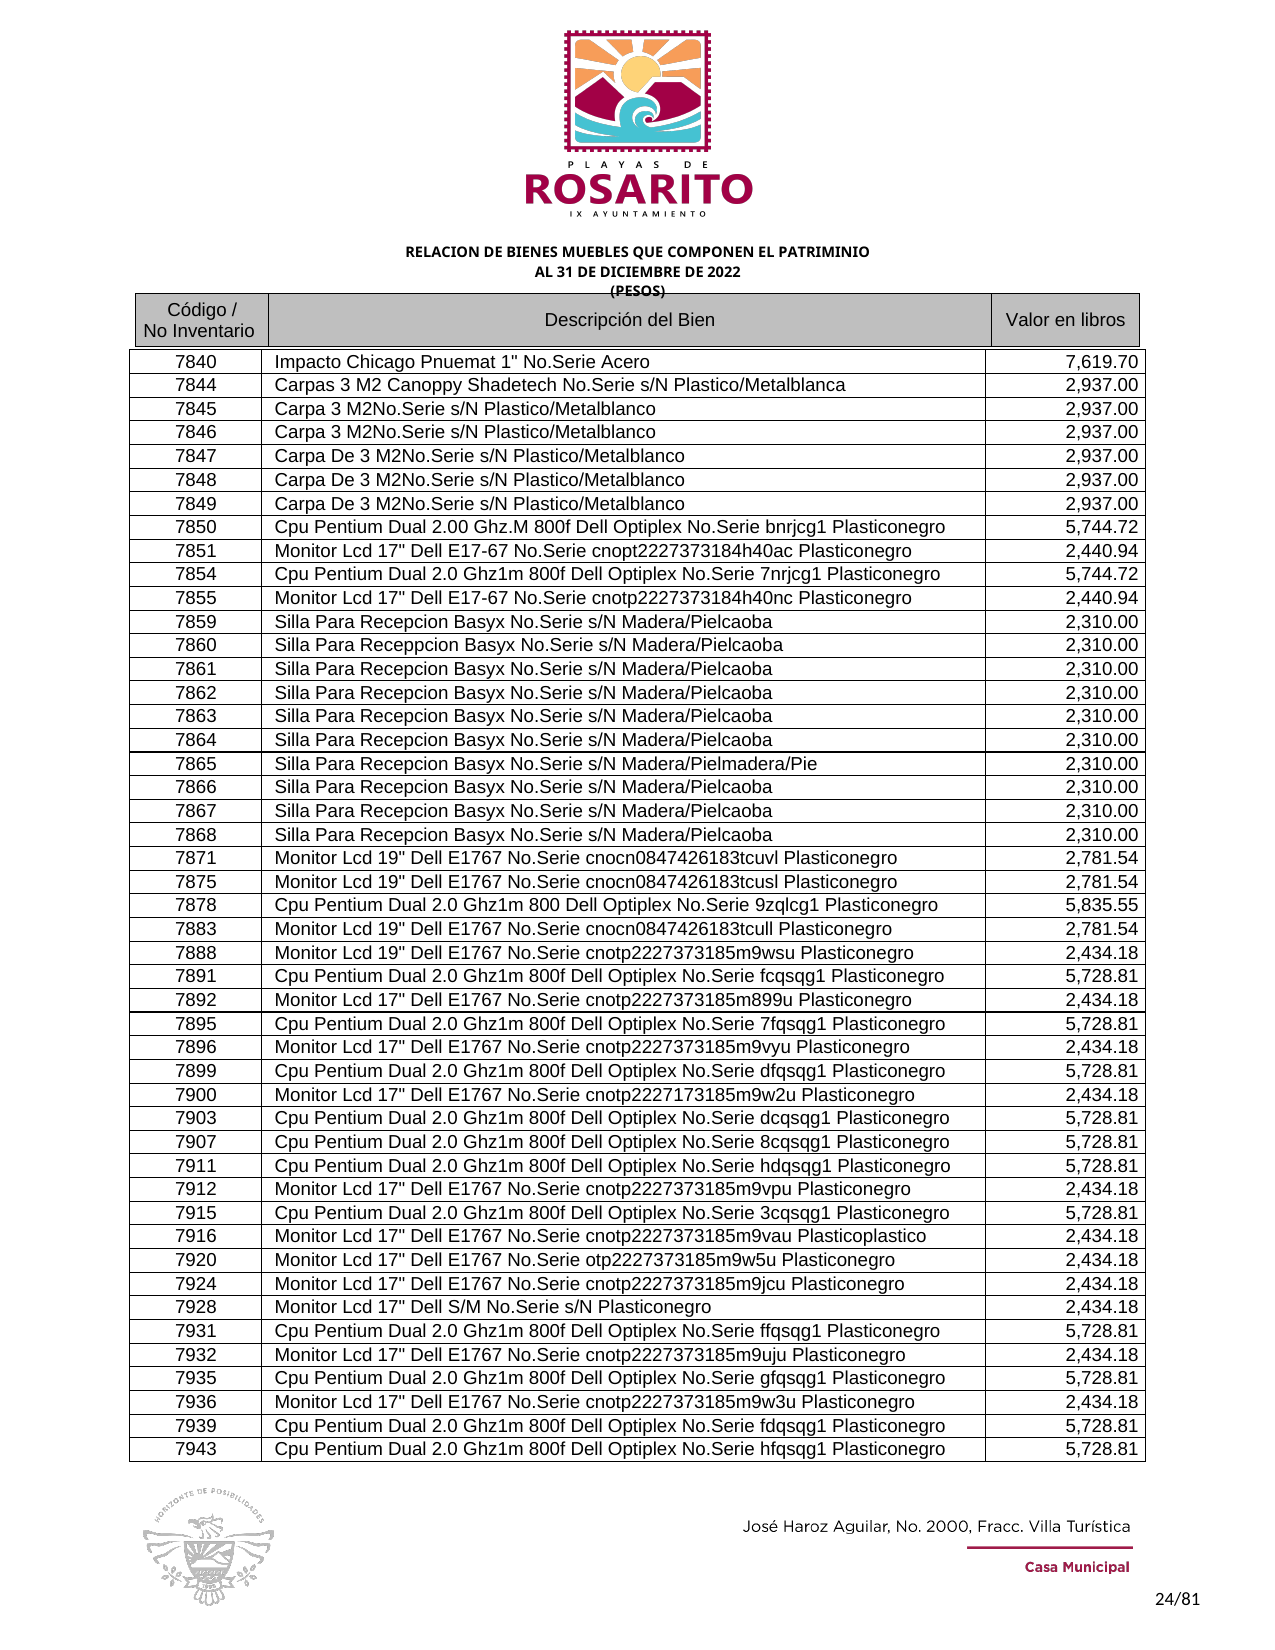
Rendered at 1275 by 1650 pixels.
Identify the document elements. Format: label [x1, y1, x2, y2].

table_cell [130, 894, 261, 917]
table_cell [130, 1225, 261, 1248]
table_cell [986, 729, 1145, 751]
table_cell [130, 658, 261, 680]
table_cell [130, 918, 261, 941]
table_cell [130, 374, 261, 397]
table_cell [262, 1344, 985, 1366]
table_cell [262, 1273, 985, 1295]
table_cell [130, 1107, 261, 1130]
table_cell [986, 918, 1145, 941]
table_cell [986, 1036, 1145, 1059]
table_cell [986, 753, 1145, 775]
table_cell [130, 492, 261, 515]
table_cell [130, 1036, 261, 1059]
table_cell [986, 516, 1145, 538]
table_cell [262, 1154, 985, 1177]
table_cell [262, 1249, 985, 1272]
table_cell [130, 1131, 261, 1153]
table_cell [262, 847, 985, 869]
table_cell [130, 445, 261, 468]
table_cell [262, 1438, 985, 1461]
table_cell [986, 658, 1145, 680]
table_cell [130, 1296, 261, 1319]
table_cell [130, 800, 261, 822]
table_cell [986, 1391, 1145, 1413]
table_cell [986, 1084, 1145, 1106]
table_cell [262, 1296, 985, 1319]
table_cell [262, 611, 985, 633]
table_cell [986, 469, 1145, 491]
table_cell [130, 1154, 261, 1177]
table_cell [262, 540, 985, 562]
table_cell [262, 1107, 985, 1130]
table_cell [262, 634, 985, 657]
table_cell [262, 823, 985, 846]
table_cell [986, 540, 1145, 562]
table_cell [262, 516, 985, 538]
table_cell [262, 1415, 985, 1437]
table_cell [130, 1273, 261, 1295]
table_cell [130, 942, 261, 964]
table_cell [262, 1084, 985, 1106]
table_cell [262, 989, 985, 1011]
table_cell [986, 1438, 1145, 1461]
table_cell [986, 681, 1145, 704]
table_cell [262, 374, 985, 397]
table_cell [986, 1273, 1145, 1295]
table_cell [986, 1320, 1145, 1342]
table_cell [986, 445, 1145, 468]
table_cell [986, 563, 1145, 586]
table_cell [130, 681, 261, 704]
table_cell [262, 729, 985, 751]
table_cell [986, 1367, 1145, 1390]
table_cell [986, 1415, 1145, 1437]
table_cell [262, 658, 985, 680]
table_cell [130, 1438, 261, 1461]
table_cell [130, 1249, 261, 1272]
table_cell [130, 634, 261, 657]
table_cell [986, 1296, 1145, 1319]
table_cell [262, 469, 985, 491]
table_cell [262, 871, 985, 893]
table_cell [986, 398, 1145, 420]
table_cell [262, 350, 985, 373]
picture [137, 1482, 1138, 1611]
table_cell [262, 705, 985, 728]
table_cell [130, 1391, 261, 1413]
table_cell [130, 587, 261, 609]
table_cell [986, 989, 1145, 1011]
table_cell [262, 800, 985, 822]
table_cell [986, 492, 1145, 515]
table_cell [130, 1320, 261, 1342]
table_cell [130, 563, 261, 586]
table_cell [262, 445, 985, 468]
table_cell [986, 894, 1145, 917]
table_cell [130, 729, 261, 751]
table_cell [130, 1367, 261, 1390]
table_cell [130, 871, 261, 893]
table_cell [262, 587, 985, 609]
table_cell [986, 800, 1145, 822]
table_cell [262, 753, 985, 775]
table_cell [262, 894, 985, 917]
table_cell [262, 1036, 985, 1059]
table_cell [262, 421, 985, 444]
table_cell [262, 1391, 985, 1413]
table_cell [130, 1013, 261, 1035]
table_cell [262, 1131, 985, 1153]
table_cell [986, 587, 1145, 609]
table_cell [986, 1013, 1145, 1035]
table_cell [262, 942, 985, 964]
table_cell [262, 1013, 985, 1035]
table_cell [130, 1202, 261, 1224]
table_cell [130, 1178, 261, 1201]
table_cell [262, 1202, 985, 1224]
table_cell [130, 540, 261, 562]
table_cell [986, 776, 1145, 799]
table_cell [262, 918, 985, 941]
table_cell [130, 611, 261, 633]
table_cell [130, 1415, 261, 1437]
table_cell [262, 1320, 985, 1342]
picture [510, 7, 764, 219]
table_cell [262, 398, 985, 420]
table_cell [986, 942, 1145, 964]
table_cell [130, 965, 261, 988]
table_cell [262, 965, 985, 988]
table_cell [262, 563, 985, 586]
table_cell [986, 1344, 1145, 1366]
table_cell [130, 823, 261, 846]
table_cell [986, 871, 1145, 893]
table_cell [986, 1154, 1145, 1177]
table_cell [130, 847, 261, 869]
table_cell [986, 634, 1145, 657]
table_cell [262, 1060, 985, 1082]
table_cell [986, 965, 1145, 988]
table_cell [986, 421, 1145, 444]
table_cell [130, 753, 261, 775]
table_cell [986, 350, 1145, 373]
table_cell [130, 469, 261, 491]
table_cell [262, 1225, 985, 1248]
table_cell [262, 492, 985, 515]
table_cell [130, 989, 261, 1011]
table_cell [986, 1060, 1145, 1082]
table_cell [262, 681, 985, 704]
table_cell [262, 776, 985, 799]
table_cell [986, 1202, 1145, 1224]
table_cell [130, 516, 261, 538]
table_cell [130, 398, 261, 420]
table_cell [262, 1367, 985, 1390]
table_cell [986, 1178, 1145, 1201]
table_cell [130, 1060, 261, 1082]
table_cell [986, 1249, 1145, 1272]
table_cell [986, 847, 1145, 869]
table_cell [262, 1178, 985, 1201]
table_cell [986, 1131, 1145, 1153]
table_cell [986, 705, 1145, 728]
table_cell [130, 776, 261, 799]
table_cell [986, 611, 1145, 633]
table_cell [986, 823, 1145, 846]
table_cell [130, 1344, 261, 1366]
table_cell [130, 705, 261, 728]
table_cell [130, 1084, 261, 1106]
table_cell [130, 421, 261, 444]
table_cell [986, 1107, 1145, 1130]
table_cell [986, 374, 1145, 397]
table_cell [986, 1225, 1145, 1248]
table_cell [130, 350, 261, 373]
